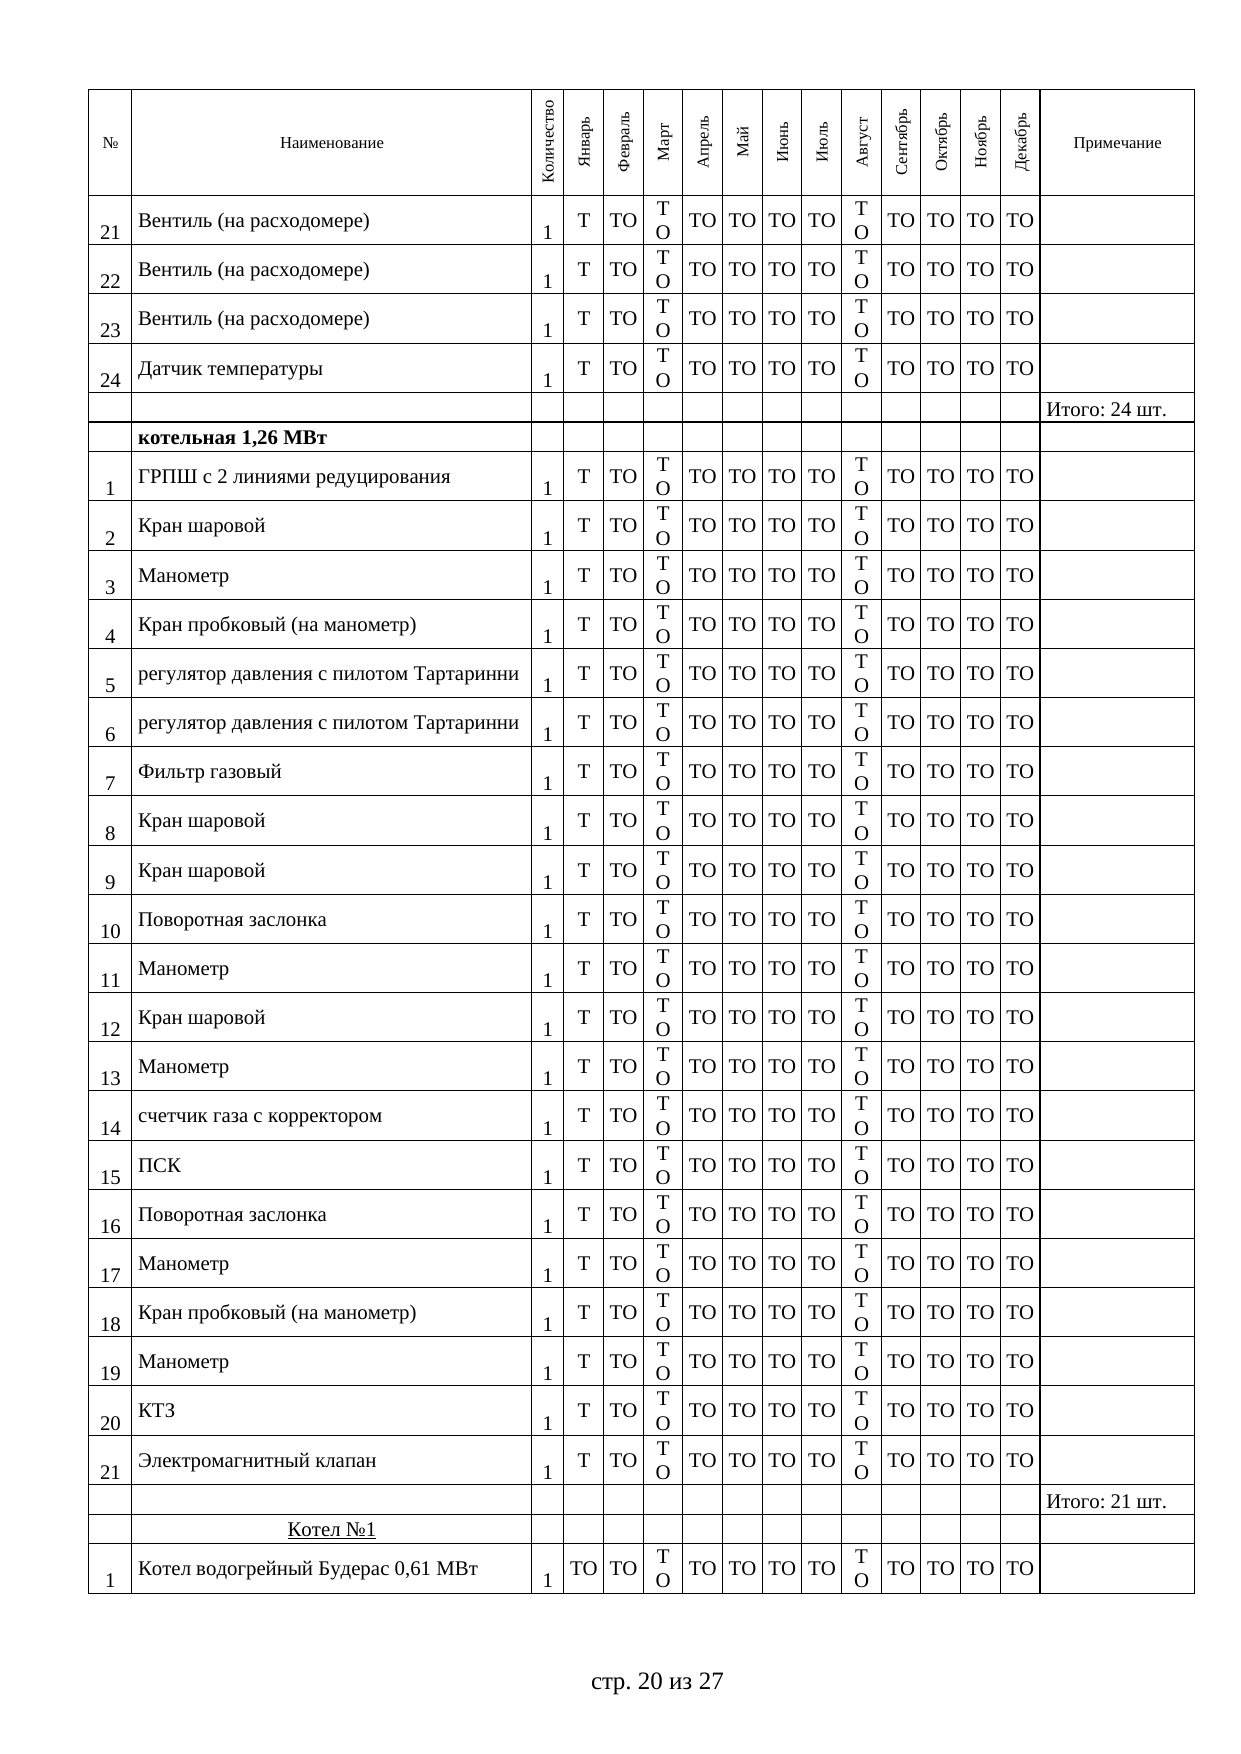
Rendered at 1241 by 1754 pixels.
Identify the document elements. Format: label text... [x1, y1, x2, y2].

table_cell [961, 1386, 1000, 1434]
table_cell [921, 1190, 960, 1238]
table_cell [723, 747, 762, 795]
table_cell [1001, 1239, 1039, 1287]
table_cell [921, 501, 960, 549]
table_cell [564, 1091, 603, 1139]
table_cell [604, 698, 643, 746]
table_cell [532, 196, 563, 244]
table_header № [89, 90, 131, 195]
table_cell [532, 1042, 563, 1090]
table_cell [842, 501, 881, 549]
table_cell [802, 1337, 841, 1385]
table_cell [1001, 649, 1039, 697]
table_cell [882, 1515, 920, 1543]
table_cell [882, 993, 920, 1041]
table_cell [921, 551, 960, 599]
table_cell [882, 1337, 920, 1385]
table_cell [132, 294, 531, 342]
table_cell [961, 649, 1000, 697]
table_header Июнь [763, 90, 801, 195]
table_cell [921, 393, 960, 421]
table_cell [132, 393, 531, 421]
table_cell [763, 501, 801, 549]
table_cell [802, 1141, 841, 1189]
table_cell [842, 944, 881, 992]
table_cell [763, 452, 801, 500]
table_header Примечание [1041, 90, 1194, 195]
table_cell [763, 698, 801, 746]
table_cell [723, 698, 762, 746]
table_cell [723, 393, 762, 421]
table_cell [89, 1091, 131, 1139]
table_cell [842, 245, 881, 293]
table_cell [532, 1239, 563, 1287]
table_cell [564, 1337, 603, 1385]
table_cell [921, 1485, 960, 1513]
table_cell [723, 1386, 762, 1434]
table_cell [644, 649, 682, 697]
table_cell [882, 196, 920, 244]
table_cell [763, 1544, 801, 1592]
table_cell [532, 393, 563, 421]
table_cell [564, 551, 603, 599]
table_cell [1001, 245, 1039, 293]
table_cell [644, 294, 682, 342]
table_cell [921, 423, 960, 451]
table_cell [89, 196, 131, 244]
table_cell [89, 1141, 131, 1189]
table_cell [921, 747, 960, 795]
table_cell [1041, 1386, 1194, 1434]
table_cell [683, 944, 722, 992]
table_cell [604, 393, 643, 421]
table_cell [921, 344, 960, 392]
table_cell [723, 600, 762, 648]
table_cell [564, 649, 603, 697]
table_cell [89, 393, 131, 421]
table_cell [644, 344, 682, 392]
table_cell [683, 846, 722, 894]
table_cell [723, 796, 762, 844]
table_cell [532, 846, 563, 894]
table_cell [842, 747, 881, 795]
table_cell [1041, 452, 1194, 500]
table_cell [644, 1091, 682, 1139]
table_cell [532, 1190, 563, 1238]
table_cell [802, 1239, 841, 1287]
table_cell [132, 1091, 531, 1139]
table_header Август [842, 90, 881, 195]
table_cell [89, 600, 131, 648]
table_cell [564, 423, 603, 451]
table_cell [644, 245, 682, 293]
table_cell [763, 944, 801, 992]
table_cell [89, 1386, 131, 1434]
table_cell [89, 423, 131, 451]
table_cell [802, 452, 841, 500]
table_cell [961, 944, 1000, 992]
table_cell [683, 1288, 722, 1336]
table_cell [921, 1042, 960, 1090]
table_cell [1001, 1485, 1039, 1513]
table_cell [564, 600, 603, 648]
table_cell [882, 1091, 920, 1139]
table_header Май [723, 90, 762, 195]
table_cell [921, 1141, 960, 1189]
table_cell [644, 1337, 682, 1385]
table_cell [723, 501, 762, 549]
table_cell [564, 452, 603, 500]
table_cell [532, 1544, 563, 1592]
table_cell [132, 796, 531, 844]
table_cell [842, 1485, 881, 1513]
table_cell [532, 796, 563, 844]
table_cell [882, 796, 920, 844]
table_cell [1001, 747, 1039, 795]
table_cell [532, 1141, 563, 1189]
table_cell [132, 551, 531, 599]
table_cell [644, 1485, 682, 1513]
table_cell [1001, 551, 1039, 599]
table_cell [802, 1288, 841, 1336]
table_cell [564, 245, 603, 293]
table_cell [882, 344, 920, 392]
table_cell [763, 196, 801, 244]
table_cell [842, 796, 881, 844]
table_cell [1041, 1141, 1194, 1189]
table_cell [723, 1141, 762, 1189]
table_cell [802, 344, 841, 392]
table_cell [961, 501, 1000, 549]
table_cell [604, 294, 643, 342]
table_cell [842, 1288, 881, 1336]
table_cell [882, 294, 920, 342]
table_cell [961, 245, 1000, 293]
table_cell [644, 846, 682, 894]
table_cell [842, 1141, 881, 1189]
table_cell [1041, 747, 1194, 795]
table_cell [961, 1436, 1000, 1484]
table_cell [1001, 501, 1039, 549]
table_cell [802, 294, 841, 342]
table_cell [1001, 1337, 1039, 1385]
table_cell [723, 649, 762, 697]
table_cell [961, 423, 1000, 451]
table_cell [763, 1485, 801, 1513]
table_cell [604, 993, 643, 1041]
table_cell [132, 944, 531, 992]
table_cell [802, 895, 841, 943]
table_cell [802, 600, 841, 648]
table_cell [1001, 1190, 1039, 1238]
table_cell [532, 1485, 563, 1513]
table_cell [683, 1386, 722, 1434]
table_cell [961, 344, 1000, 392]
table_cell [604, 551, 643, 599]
table_header Количество [532, 90, 563, 195]
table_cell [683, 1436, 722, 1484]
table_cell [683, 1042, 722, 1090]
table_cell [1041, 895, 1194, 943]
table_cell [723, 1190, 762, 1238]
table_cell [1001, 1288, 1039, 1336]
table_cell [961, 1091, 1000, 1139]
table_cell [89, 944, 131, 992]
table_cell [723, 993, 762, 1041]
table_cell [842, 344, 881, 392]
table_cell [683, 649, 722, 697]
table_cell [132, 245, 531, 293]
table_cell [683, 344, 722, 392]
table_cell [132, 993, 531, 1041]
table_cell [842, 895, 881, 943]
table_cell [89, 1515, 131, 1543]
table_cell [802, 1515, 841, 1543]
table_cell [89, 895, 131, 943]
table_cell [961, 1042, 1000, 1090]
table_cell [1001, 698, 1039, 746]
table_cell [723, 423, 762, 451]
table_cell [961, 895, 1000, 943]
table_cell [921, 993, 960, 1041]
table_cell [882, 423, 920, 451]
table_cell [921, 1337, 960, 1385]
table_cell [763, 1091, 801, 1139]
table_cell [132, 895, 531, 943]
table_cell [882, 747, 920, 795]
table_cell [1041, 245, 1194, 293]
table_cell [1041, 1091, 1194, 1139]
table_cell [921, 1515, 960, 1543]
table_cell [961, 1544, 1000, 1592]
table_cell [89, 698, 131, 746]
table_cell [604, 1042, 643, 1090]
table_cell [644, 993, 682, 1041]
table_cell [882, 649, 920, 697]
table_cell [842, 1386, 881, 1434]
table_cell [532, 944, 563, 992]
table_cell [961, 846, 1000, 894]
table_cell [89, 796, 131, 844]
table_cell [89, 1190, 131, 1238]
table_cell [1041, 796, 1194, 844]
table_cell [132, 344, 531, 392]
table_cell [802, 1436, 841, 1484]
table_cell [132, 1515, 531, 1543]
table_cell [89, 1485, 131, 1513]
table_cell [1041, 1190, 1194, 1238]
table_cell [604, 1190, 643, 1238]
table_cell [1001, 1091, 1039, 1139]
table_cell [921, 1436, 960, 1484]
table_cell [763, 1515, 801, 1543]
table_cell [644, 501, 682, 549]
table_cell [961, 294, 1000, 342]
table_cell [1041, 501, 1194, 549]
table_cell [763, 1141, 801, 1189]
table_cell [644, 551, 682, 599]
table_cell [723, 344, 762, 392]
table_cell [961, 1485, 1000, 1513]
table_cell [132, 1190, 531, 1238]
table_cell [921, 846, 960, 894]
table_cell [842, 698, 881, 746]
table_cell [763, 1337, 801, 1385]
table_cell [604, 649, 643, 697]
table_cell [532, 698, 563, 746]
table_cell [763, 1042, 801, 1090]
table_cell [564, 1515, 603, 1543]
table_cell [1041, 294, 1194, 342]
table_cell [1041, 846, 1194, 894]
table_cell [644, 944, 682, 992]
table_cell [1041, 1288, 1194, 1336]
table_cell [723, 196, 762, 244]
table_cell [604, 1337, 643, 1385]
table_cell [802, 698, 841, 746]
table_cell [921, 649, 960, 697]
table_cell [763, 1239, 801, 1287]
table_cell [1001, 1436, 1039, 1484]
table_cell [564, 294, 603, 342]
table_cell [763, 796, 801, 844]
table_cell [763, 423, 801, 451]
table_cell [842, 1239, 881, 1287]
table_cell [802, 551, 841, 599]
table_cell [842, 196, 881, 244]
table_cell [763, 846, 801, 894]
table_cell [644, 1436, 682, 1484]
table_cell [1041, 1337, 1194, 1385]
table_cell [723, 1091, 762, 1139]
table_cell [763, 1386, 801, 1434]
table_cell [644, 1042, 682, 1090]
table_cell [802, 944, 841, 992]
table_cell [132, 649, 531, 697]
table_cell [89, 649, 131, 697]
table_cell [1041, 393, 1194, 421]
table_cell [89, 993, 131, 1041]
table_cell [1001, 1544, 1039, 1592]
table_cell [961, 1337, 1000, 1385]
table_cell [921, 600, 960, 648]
table_header Наименование [132, 90, 531, 195]
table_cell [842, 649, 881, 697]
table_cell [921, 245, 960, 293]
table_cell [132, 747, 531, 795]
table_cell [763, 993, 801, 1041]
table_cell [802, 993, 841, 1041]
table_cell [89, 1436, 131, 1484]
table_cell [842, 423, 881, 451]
table_header Декабрь [1001, 90, 1039, 195]
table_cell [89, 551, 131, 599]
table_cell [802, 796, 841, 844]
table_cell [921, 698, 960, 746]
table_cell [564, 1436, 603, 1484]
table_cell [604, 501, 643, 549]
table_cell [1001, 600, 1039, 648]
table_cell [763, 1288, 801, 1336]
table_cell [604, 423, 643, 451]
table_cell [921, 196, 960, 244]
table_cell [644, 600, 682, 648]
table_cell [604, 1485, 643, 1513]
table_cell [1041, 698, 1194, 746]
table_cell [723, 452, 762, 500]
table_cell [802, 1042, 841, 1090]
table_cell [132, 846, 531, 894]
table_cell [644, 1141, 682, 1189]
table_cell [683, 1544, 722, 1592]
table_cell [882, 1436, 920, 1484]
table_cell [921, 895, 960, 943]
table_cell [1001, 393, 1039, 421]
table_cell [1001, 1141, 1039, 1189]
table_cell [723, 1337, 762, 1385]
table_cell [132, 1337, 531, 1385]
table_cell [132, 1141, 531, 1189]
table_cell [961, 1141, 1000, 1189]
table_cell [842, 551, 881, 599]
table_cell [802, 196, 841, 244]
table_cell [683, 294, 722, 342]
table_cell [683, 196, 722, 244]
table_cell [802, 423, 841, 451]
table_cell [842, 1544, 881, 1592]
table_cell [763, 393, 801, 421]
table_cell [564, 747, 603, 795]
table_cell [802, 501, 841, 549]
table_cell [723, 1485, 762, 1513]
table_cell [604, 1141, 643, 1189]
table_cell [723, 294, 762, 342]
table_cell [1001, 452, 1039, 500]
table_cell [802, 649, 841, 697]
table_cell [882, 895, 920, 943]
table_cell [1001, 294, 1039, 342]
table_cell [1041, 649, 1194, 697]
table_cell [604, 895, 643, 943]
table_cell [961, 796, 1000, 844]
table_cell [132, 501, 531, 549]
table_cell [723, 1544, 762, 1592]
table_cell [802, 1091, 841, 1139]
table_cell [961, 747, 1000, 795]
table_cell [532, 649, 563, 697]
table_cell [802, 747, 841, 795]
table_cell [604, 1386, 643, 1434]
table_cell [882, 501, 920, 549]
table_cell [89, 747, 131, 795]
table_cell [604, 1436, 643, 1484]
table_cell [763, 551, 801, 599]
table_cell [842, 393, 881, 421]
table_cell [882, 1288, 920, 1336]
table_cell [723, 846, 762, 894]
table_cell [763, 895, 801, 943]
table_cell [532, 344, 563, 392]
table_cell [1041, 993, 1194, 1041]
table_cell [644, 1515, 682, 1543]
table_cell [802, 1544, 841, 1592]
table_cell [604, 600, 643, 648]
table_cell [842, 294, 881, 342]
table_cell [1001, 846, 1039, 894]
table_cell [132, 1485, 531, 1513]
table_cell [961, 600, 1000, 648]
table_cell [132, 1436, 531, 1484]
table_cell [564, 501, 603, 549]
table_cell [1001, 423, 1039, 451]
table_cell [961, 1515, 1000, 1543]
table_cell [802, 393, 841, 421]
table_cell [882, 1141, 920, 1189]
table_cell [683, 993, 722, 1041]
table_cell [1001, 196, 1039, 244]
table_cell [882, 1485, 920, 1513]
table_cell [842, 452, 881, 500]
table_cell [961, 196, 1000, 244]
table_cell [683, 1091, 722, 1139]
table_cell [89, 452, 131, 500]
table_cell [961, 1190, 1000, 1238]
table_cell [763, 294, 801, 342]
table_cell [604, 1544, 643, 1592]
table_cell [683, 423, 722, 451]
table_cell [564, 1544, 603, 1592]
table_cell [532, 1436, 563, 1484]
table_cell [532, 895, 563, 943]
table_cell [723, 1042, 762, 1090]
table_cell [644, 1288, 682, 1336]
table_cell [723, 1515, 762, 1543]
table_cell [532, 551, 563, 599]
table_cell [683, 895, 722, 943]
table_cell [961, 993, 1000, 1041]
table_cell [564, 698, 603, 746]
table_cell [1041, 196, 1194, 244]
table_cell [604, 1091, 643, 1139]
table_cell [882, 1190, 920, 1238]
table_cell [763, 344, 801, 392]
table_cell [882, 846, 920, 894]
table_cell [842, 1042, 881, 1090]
table_header Июль [802, 90, 841, 195]
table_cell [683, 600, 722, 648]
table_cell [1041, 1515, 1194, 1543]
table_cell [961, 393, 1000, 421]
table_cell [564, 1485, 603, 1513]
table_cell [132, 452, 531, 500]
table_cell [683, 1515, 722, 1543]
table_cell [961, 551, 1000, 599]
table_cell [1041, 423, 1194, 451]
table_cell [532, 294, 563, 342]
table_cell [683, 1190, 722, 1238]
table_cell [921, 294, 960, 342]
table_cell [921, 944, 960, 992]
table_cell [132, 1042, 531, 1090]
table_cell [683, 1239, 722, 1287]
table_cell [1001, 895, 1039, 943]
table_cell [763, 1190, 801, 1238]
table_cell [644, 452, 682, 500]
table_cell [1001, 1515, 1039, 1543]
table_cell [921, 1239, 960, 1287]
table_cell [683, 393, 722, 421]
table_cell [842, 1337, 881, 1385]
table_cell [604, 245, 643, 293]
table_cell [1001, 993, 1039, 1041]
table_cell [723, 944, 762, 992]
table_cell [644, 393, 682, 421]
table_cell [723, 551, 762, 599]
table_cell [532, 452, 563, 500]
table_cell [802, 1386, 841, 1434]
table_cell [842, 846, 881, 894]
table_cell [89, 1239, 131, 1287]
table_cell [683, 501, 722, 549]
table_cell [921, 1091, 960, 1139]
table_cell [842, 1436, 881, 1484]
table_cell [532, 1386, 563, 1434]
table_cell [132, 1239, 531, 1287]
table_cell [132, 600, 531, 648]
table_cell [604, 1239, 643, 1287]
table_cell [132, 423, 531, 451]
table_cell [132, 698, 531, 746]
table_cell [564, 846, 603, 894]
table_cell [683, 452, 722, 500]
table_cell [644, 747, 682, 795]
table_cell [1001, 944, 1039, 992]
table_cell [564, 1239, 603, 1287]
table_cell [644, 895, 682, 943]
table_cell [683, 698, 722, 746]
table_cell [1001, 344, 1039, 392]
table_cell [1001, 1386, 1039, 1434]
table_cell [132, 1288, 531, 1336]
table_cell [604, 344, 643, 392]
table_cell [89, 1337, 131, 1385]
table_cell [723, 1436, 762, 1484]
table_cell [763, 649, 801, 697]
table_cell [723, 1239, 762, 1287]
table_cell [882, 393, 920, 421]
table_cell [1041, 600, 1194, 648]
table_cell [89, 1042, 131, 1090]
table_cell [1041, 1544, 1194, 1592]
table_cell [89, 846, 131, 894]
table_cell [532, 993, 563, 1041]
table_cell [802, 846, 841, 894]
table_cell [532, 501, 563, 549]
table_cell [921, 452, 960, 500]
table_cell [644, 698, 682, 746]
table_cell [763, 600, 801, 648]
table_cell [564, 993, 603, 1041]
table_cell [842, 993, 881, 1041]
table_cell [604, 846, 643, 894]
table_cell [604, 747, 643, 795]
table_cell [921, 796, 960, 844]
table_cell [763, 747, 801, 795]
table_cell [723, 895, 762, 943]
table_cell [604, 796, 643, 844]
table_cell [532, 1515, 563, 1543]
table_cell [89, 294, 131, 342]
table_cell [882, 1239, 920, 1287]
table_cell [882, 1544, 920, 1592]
table_header Сентябрь [882, 90, 920, 195]
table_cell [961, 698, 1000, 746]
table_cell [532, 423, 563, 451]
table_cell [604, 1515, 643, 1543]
table_header Октябрь [921, 90, 960, 195]
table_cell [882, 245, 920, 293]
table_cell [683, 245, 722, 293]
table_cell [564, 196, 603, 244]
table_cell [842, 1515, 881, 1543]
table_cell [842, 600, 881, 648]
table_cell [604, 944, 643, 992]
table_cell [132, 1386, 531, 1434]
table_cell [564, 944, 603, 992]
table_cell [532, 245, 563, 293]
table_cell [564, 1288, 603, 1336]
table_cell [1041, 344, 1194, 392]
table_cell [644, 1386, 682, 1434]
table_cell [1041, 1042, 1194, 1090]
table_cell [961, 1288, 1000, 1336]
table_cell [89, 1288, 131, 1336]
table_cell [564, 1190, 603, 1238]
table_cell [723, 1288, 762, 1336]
table_header Январь [564, 90, 603, 195]
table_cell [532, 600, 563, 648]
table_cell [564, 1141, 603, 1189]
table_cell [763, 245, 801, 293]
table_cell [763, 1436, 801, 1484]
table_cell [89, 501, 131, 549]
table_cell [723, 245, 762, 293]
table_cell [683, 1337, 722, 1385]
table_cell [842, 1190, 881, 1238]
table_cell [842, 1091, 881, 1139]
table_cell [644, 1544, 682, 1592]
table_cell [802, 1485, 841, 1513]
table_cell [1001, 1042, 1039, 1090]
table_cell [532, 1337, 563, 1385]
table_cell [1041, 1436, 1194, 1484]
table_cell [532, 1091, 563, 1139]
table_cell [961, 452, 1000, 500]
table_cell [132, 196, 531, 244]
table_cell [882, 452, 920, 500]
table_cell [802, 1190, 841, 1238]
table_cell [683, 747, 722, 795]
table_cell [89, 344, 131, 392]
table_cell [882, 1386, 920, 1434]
table_header Февраль [604, 90, 643, 195]
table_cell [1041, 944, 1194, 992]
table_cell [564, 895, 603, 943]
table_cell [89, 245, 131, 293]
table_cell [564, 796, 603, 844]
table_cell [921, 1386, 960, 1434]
table_header Ноябрь [961, 90, 1000, 195]
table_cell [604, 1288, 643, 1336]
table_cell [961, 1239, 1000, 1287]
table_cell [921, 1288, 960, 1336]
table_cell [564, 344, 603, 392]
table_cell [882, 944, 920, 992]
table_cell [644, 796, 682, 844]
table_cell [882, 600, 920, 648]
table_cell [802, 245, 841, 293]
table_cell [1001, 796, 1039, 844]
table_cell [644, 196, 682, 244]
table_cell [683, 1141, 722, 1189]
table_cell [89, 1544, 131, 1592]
table_header Апрель [683, 90, 722, 195]
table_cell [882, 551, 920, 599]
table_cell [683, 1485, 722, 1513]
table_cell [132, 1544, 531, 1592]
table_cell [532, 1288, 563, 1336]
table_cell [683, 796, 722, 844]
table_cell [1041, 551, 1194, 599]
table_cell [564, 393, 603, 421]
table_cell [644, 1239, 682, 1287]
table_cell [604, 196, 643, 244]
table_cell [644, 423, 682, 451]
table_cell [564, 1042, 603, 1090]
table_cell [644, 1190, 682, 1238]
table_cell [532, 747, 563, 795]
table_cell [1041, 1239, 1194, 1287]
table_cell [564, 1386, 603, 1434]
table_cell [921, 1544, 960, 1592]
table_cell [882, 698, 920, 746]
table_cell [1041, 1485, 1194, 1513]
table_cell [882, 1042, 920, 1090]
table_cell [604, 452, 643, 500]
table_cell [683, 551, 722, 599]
table_header Март [644, 90, 682, 195]
